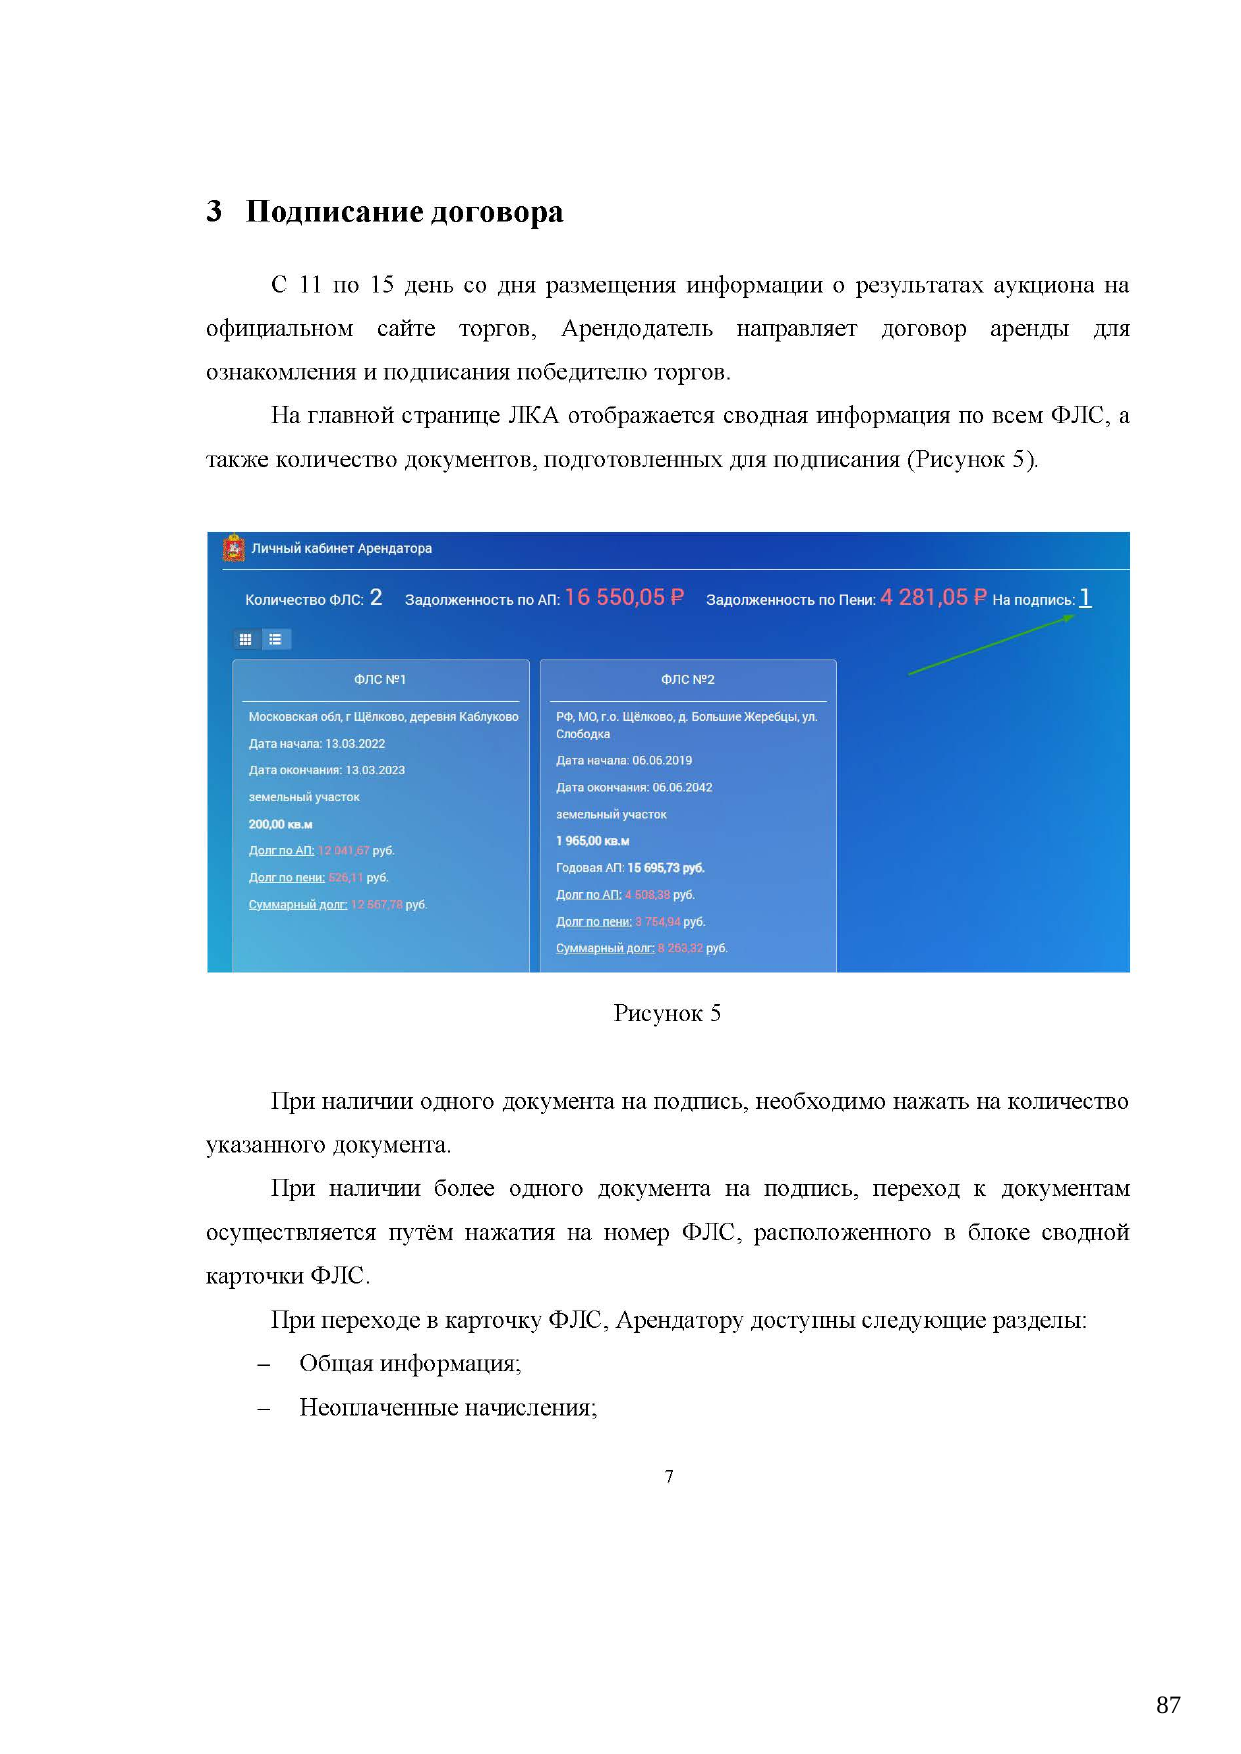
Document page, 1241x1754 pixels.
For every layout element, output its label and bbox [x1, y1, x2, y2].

picture [103, 88, 1182, 1614]
